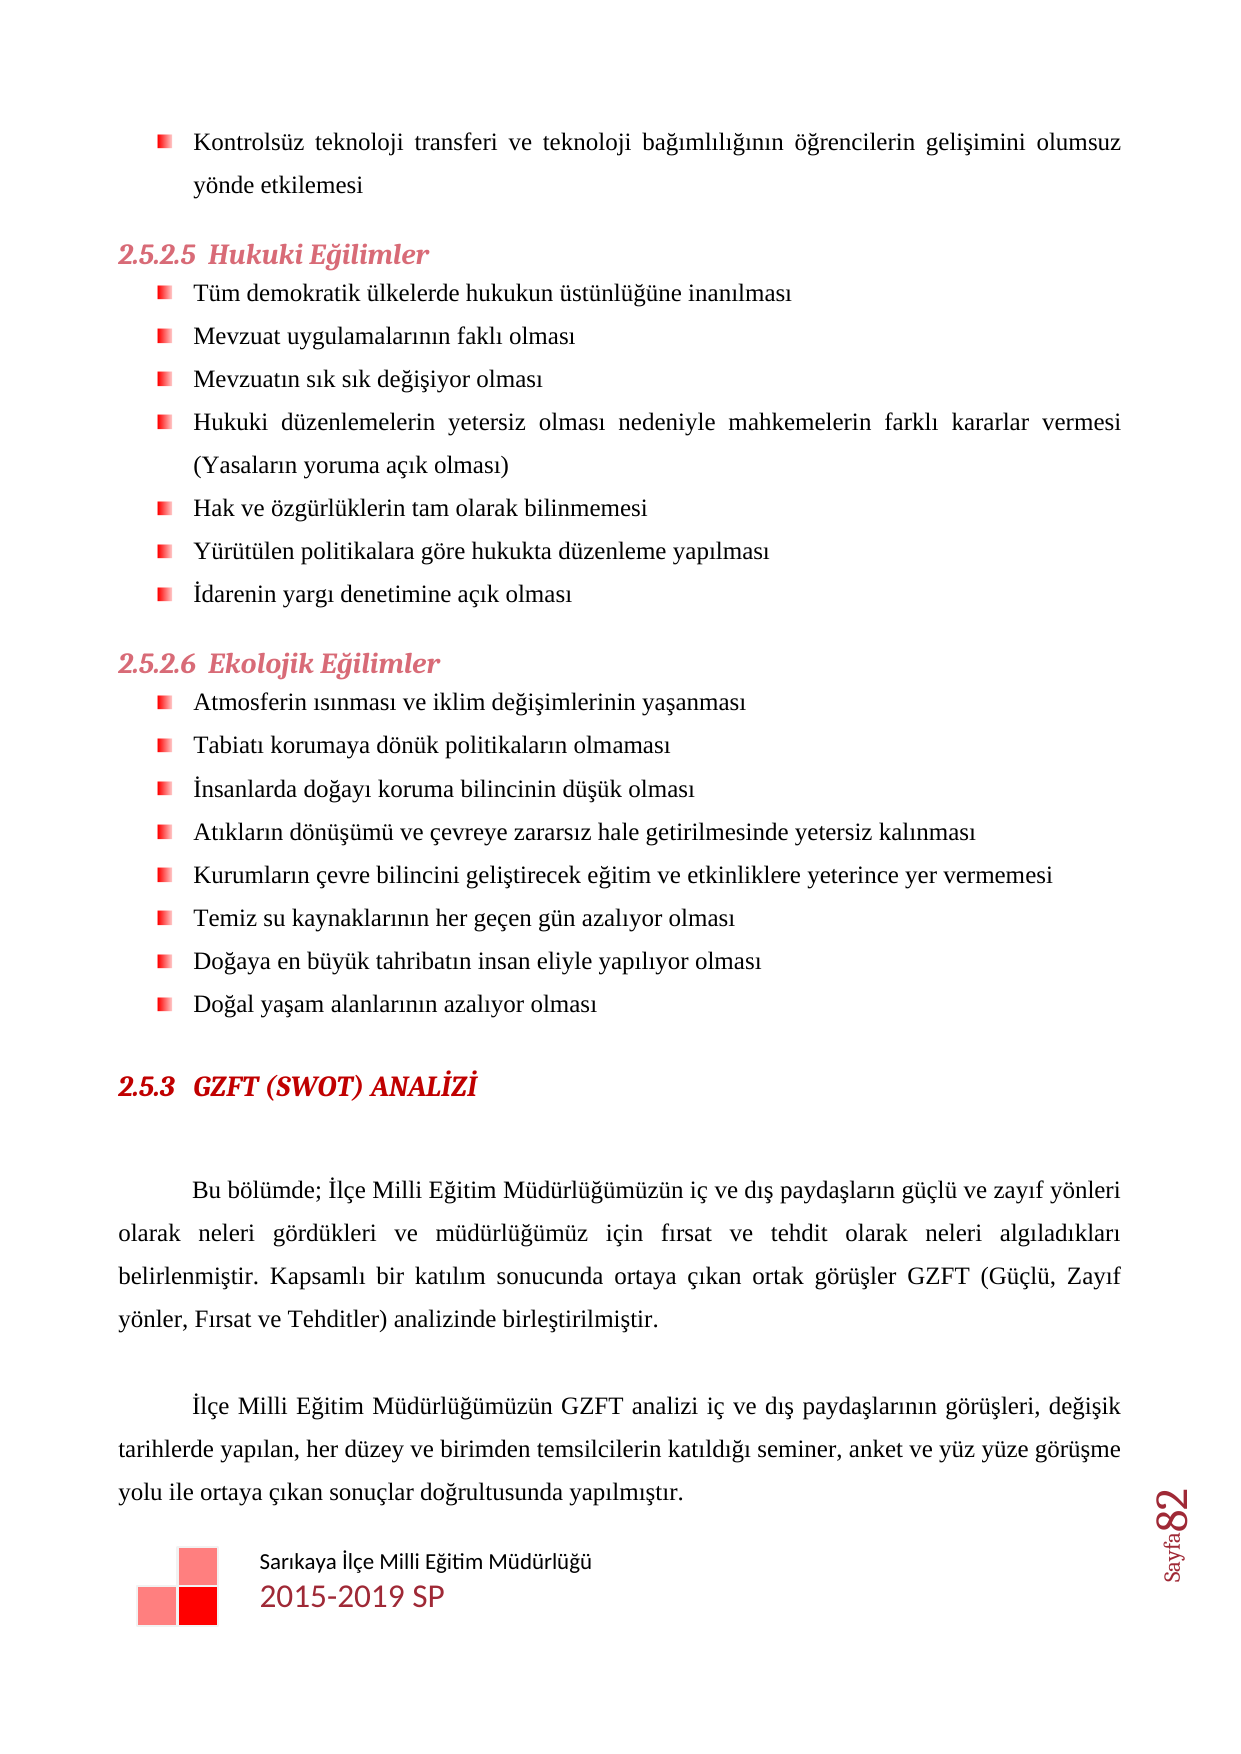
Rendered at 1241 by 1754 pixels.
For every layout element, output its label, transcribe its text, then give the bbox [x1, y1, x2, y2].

picture [156, 284, 174, 301]
list Atıkların dönüşümü ve çevreye zararsız hale getirilmesinde yetersiz kalınması [156, 817, 1122, 846]
list İnsanlarda doğayı koruma bilincinin düşük olması [156, 774, 1122, 802]
list Kontrolsüz teknoloji transferi ve teknoloji bağımlılığının öğrencilerin gelişimini olumsuz yönde etkilemesi [156, 127, 1122, 198]
list Doğal yaşam alanlarının azalıyor olması [156, 989, 1122, 1018]
picture [156, 543, 174, 560]
picture [156, 586, 174, 603]
list Mevzuatın sık sık değişiyor olması [156, 364, 1122, 393]
picture [156, 327, 174, 345]
picture [156, 823, 174, 841]
list Temiz su kaynaklarının her geçen gün azalıyor olması [156, 903, 1122, 932]
subtitle Ekolojik Eğilimler [118, 648, 1122, 681]
list Atmosferin ısınması ve iklim değişimlerinin yaşanması [156, 687, 1122, 716]
picture [156, 953, 174, 970]
list Tüm demokratik ülkelerde hukukun üstünlüğüne inanılması [156, 278, 1122, 306]
list Hukuki düzenlemelerin yetersiz olması nedeniyle mahkemelerin farklı kararlar vermesi (Yasaların yoruma açık olması) [156, 407, 1122, 479]
picture [156, 780, 174, 797]
picture [156, 133, 174, 150]
list Mevzuat uygulamalarının faklı olması [156, 321, 1122, 349]
picture [156, 694, 174, 711]
picture [156, 413, 174, 431]
picture [156, 500, 174, 517]
list İdarenin yargı denetimine açık olması [156, 579, 1122, 608]
list Doğaya en büyük tahribatın insan eliyle yapılıyor olması [156, 946, 1122, 975]
subtitle GZFT (SWOT) ANALİZİ [118, 1070, 1122, 1103]
list Hak ve özgürlüklerin tam olarak bilinmemesi [156, 493, 1122, 522]
picture [156, 996, 174, 1013]
list Kurumların çevre bilincini geliştirecek eğitim ve etkinliklere yeterince yer vermemesi [156, 860, 1122, 889]
text Bu bölümde; İlçe Milli Eğitim Müdürlüğümüzün iç ve dış paydaşların güçlü ve zayıf yönleri olarak neleri gördükleri ve müdürlüğümüz için fırsat ve tehdit olarak neleri algıladıkları belirlenmiştir. Kapsamlı bir katılım sonucunda ortaya çıkan ortak görüşler GZFT (Güçlü, Zayıf yönler, Fırsat ve Tehditler) analizinde birleştirilmiştir. [118, 1175, 1122, 1333]
picture [156, 737, 174, 754]
picture [156, 370, 174, 388]
list Yürütülen politikalara göre hukukta düzenleme yapılması [156, 536, 1122, 565]
picture [156, 866, 174, 884]
list Tabiatı korumaya dönük politikaların olmaması [156, 731, 1122, 759]
text İlçe Milli Eğitim Müdürlüğümüzün GZFT analizi iç ve dış paydaşlarının görüşleri, değişik tarihlerde yapılan, her düzey ve birimden temsilcilerin katıldığı seminer, anket ve yüz yüze görüşme yolu ile ortaya çıkan sonuçlar doğrultusunda yapılmıştır. [118, 1391, 1122, 1506]
subtitle Hukuki Eğilimler [118, 238, 1122, 271]
picture [156, 909, 174, 927]
